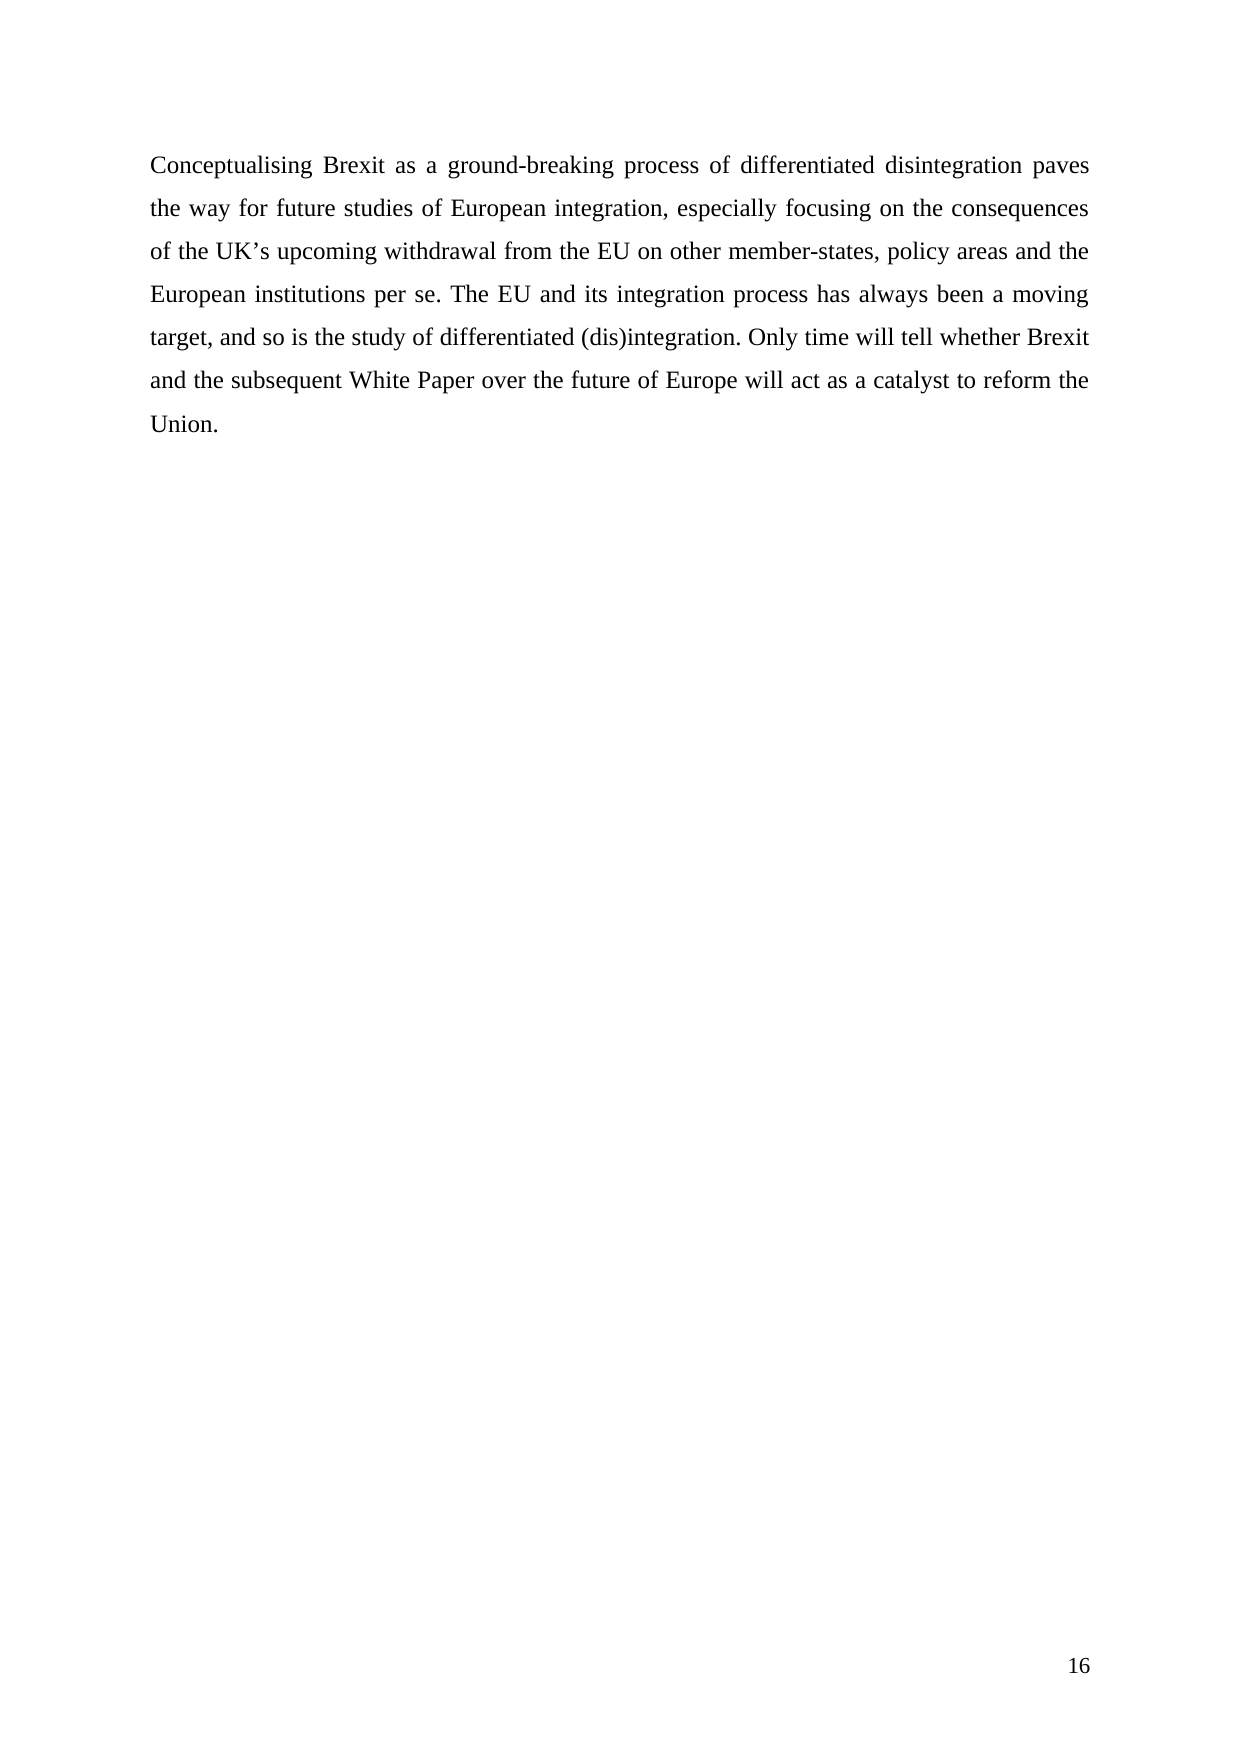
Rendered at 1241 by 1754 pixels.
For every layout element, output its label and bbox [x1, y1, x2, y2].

text [150, 150, 1090, 437]
